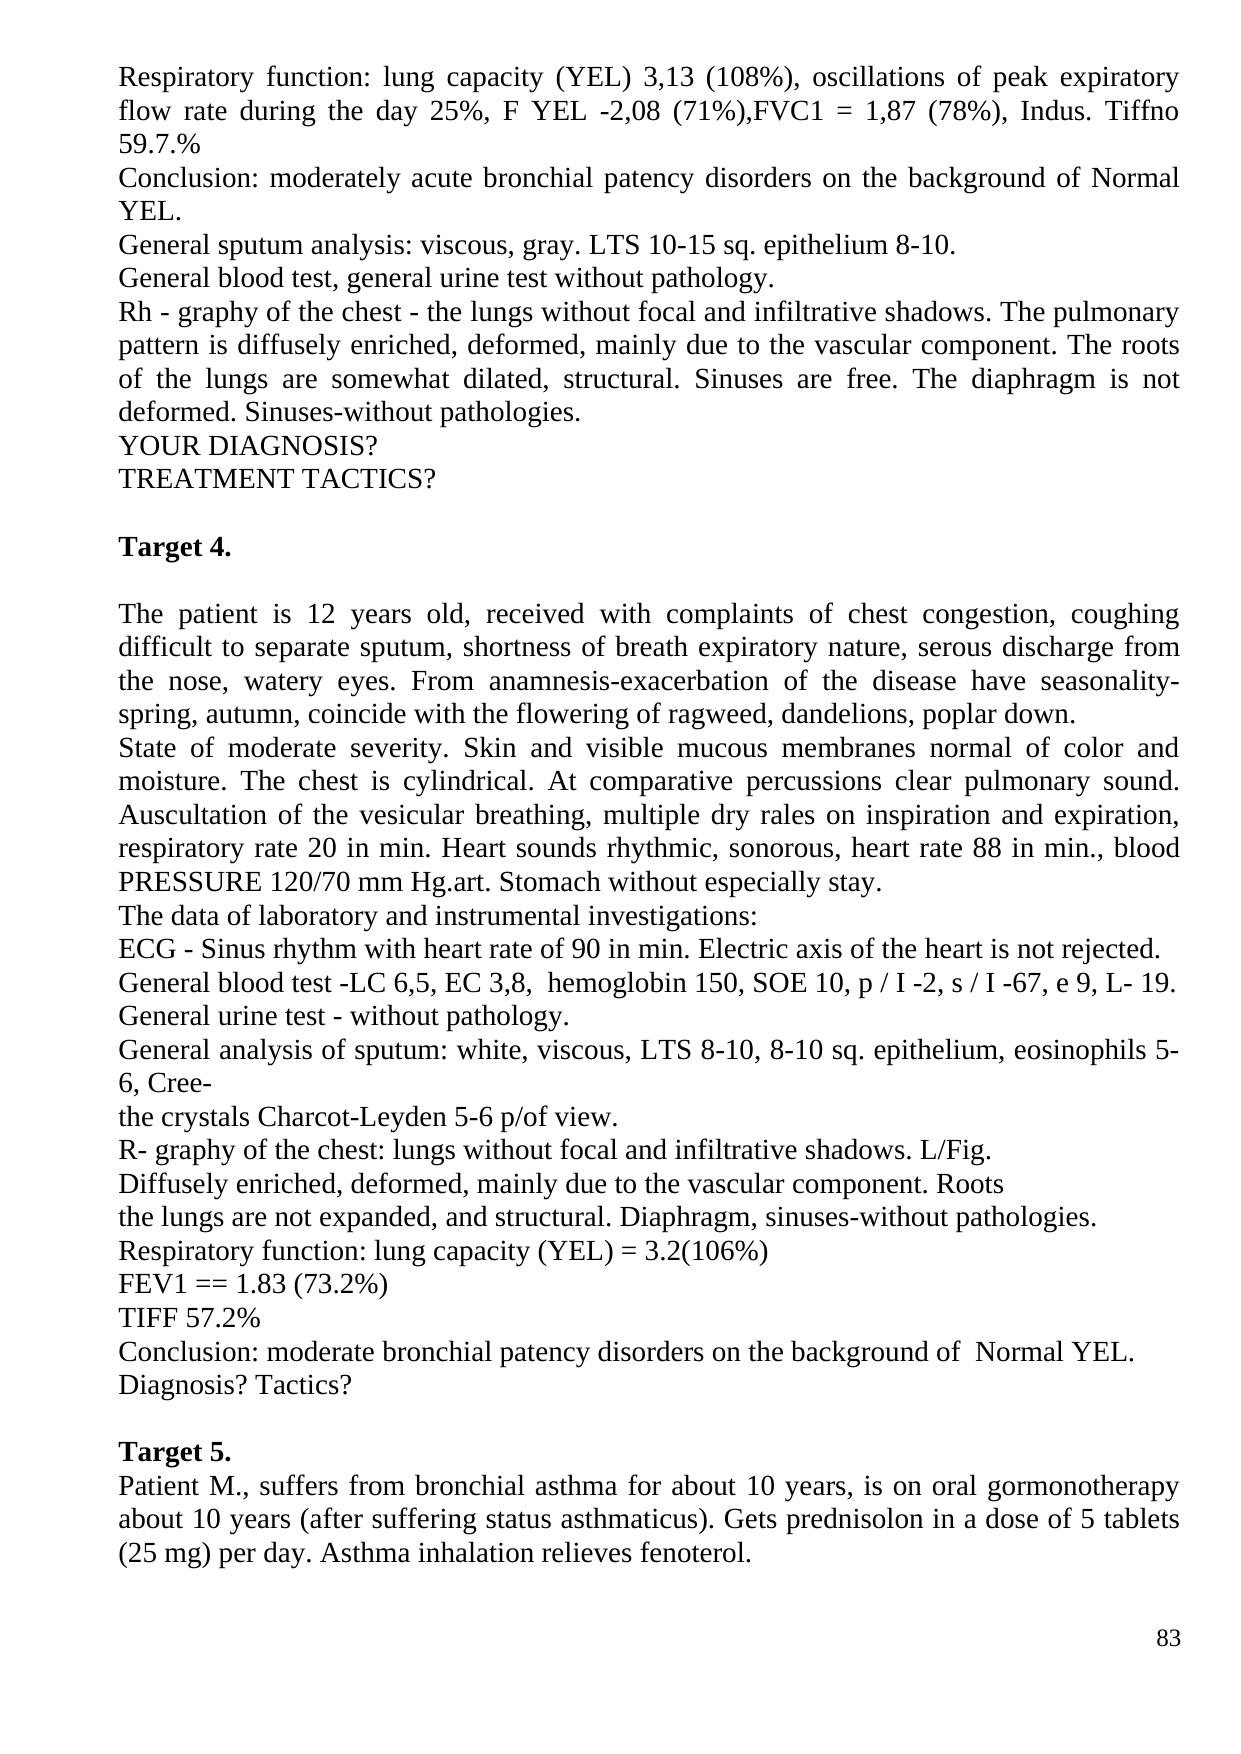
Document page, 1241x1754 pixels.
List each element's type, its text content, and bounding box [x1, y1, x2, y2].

text TREATMENT TACTICS? [118, 462, 1181, 495]
text Respiratory function: lung capacity (YEL) 3,13 (108%), oscillations of peak expiratory flow rate during the day 25%, F YEL -2,08 (71%),FVC1 = 1,87 (78%), Indus. Tiffno 59.7.% [118, 59, 1181, 160]
text Rh - graphy of the chest - the lungs without focal and infiltrative shadows. The pulmonary pattern is diffusely enriched, deformed, mainly due to the vascular component. The roots of the lungs are somewhat dilated, structural. Sinuses are free. The diaphragm is not deformed. Sinuses-without pathologies. [118, 294, 1181, 428]
text ECG - Sinus rhythm with heart rate of 90 in min. Electric axis of the heart is not rejected. [118, 931, 1181, 965]
text General analysis of sputum: white, viscous, LTS 8-10, 8-10 sq. epithelium, eosinophils 5-6, Cree- [118, 1032, 1181, 1099]
text Patient M., suffers from bronchial asthma for about 10 years, is on oral gormonotherapy about 10 years (after suffering status asthmaticus). Gets prednisolon in a dose of 5 tablets (25 mg) per day. Asthma inhalation relieves fenoterol. [118, 1468, 1181, 1568]
text FEV1 == 1.83 (73.2%) [118, 1267, 1181, 1300]
text The patient is 12 years old, received with complaints of chest congestion, coughing difficult to separate sputum, shortness of breath expiratory nature, serous discharge from the nose, watery eyes. From anamnesis-exacerbation of the disease have seasonality-spring, autumn, coincide with the flowering of ragweed, dandelions, poplar down. [118, 596, 1181, 730]
text Respiratory function: lung capacity (YEL) = 3.2(106%) [118, 1233, 1181, 1267]
text State of moderate severity. Skin and visible mucous membranes normal of color and moisture. The chest is cylindrical. At comparative percussions clear pulmonary sound. Auscultation of the vesicular breathing, multiple dry rales on inspiration and expiration, respiratory rate 20 in min. Heart sounds rhythmic, sonorous, heart rate 88 in min., blood PRESSURE 120/70 mm Hg.art. Stomach without especially stay. [118, 730, 1181, 898]
text Target 4. [118, 529, 1181, 562]
text General urine test - without pathology. [118, 998, 1181, 1032]
text Diagnosis? Tactics? [118, 1367, 1181, 1401]
text General sputum analysis: viscous, gray. LTS 10-15 sq. epithelium 8-10. [118, 227, 1181, 260]
text the lungs are not expanded, and structural. Diaphragm, sinuses-without pathologies. [118, 1199, 1181, 1233]
text General blood test -LC 6,5, EC 3,8, hemoglobin 150, SOE 10, p / I -2, s / I -67, e 9, L- 19. [118, 965, 1181, 998]
text Diffusely enriched, deformed, mainly due to the vascular component. Roots [118, 1166, 1181, 1199]
text YOUR DIAGNOSIS? [118, 428, 1181, 462]
text Conclusion: moderate bronchial patency disorders on the background of Normal YEL. [118, 1334, 1181, 1367]
text General blood test, general urine test without pathology. [118, 260, 1181, 294]
text R- graphy of the chest: lungs without focal and infiltrative shadows. L/Fig. [118, 1132, 1181, 1166]
text TIFF 57.2% [118, 1300, 1181, 1334]
text Conclusion: moderately acute bronchial patency disorders on the background of Normal YEL. [118, 160, 1181, 227]
text the crystals Charcot-Leyden 5-6 p/of view. [118, 1099, 1181, 1132]
text Target 5. [118, 1434, 1181, 1468]
text The data of laboratory and instrumental investigations: [118, 898, 1181, 931]
